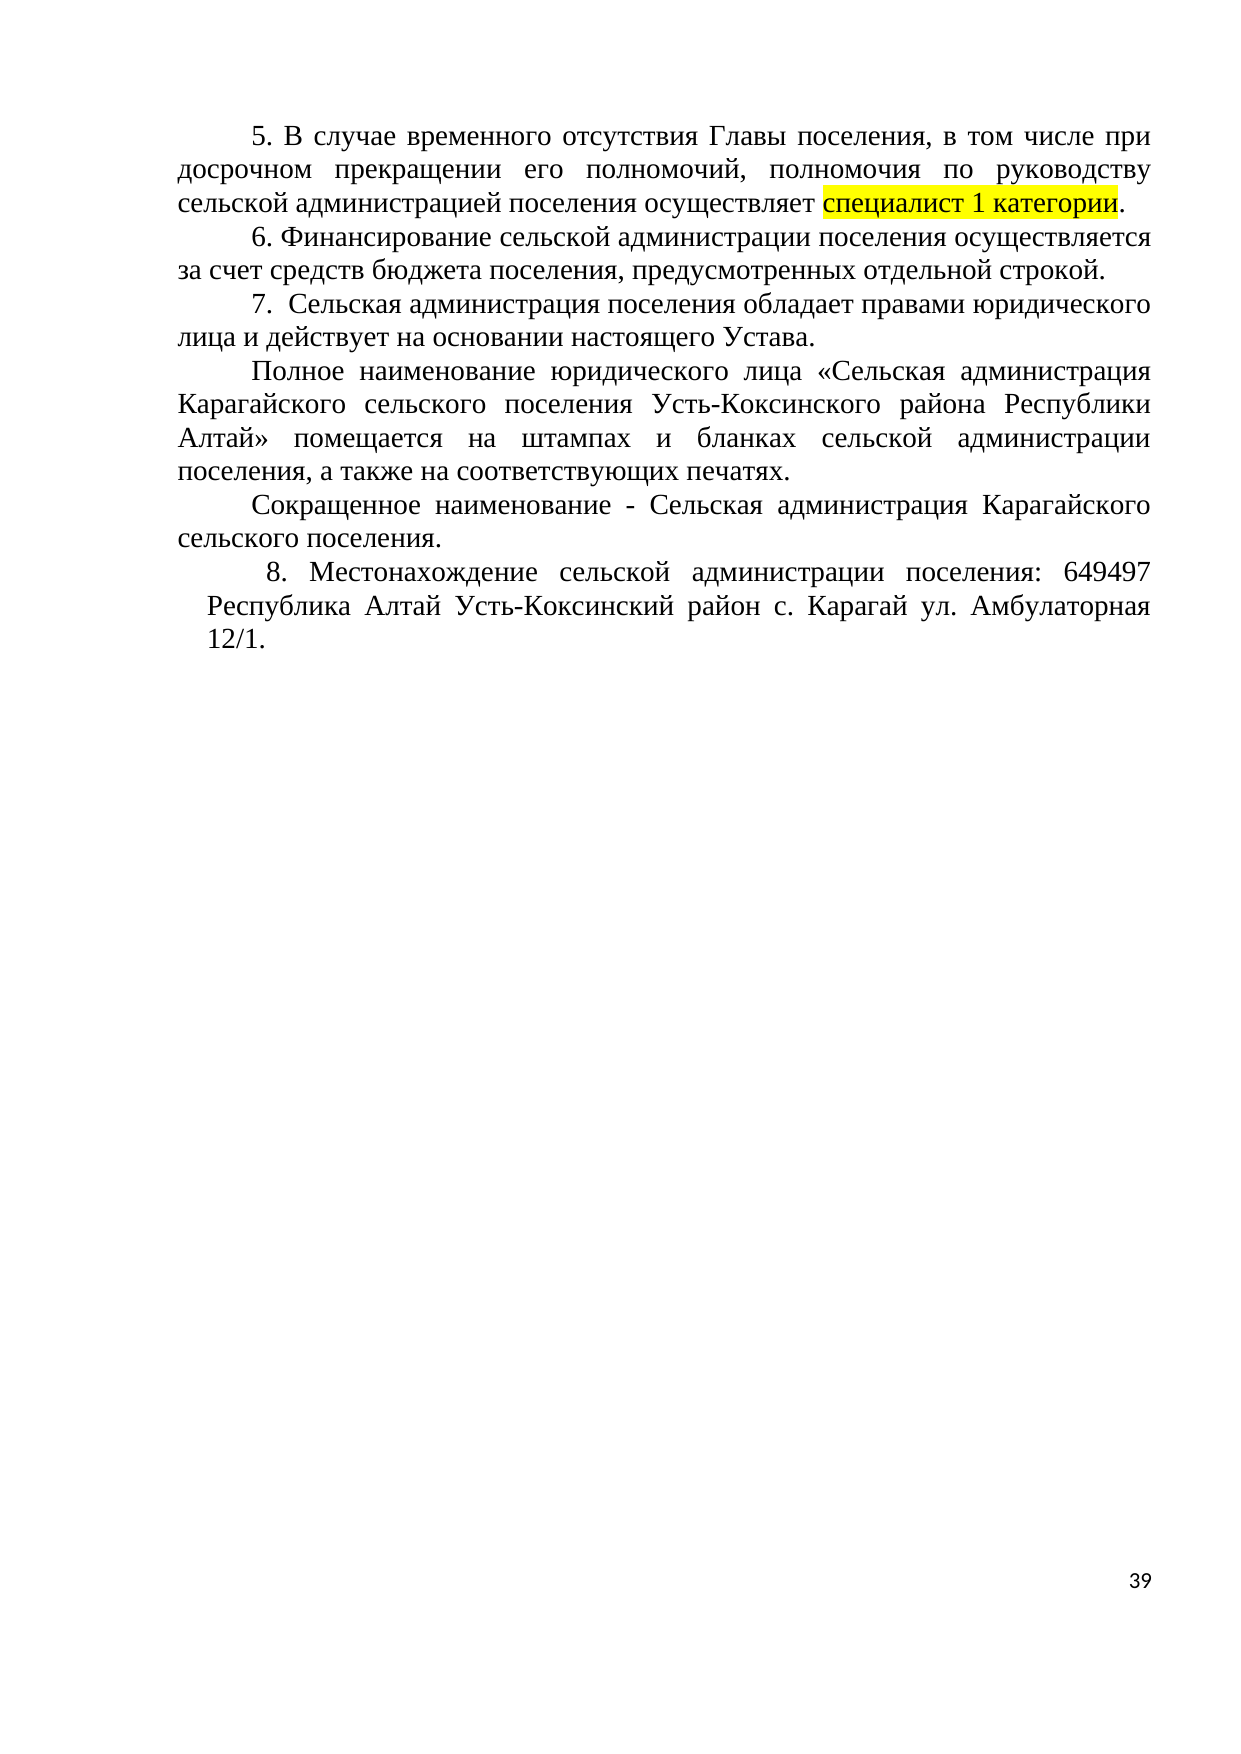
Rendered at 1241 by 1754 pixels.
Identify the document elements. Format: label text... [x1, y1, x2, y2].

text 8. Местонахождение сельской администрации поселения: 649497 Республика Алтай Усть-Коксинский район с. Карагай ул. Амбулаторная 12/1. [207, 554, 1152, 655]
text 5. В случае временного отсутствия Главы поселения, в том числе при досрочном прекращении его полномочий, полномочия по руководству сельской администрацией поселения осуществляет специалист 1 категории. [177, 118, 1152, 219]
title Сокращенное наименование - Сельская администрация Карагайского сельского поселения. [177, 487, 1152, 554]
text 7. Сельская администрация поселения обладает правами юридического лица и действует на основании настоящего Устава. [177, 286, 1152, 353]
text Полное наименование юридического лица «Сельская администрация Карагайского сельского поселения Усть-Коксинского района Республики Алтай» помещается на штампах и бланках сельской администрации поселения, а также на соответствующих печатях. [177, 353, 1152, 487]
text 6. Финансирование сельской администрации поселения осуществляется за счет средств бюджета поселения, предусмотренных отдельной строкой. [177, 219, 1152, 286]
